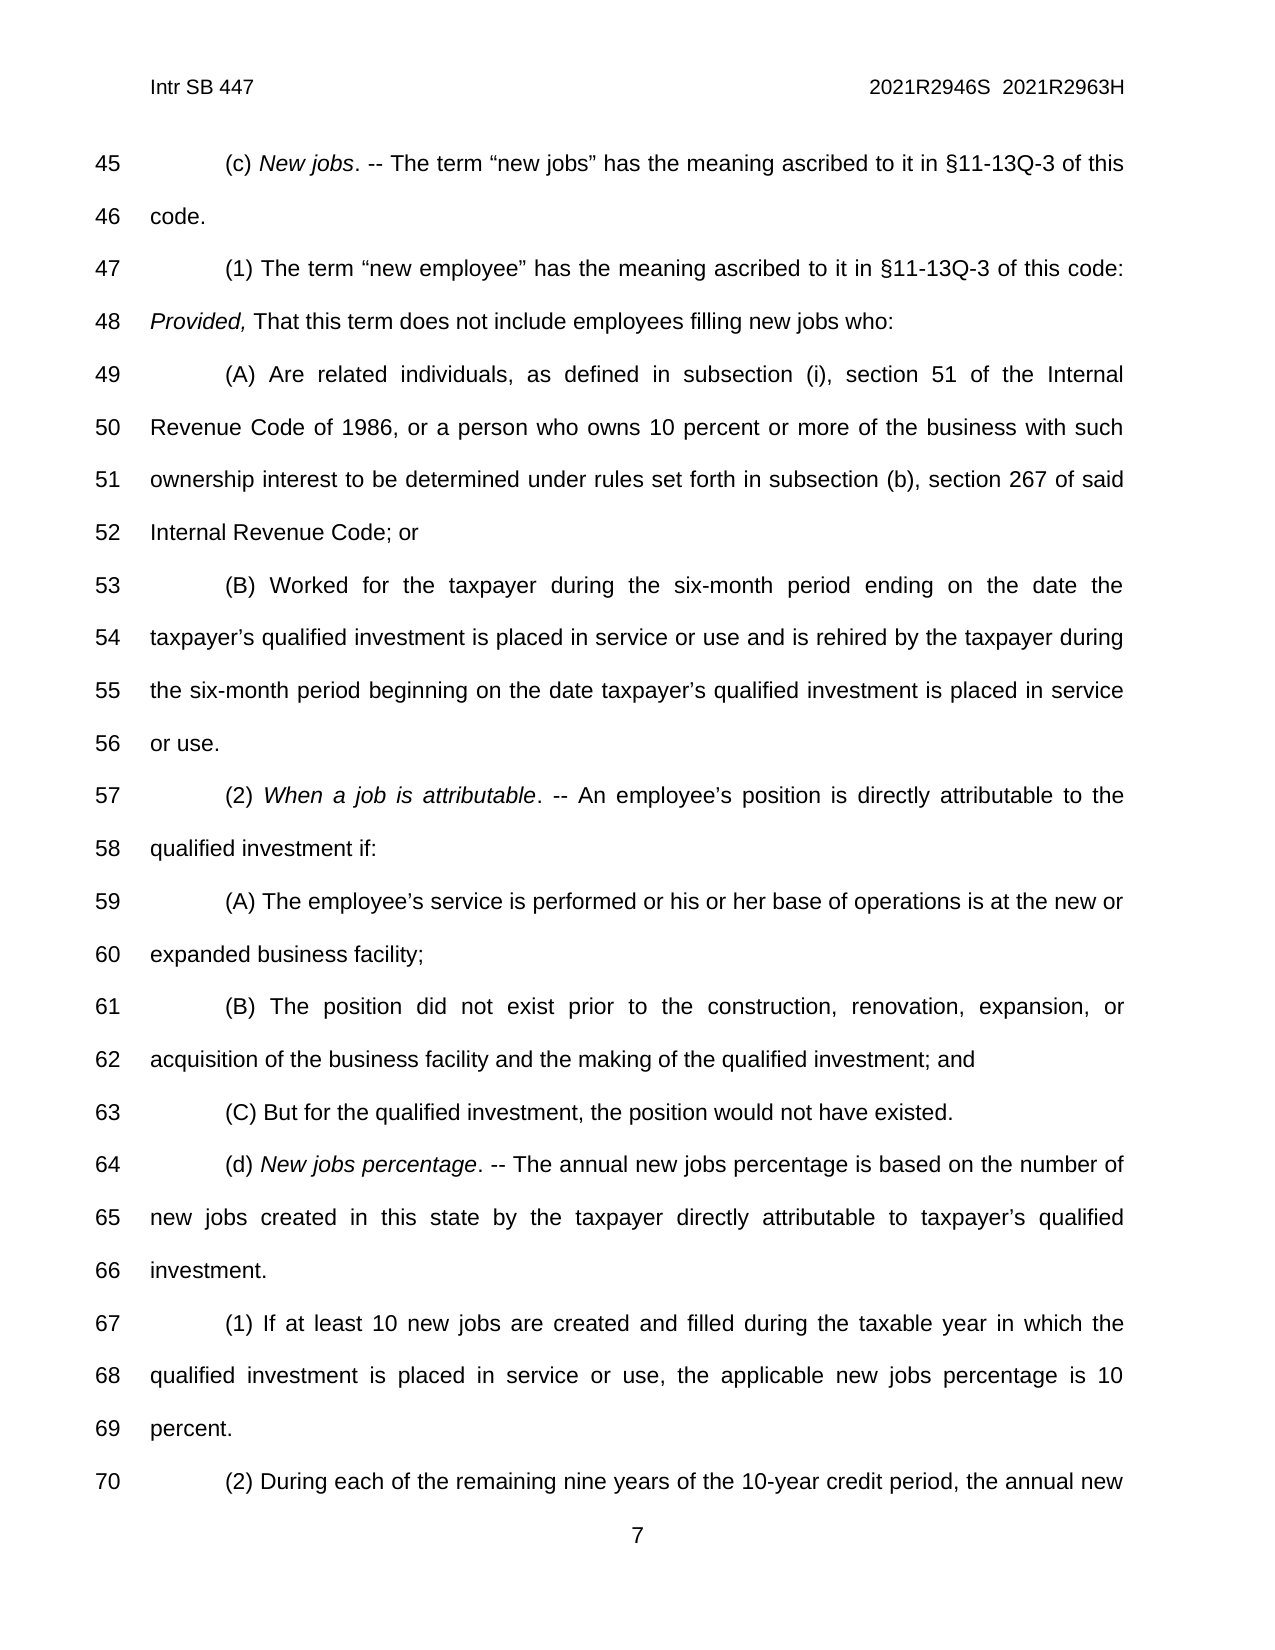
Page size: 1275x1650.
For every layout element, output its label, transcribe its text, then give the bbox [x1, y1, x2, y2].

text (B) Worked for the taxpayer during the six-month period ending on the date the taxpayer’s qualified investment is placed in service or use and is rehired by the taxpayer during the six-month period beginning on the date taxpayer’s qualified investment is placed in service or use. [150, 572, 1125, 756]
text (A) Are related individuals, as defined in subsection (i), section 51 of the Internal Revenue Code of 1986, or a person who owns 10 percent or more of the business with such ownership interest to be determined under rules set forth in subsection (b), section 267 of said Internal Revenue Code; or [150, 361, 1125, 545]
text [150, 1468, 1125, 1494]
text (B) The position did not exist prior to the construction, renovation, expansion, or acquisition of the business facility and the making of the qualified investment; and [150, 993, 1125, 1072]
text (d) New jobs percentage. -- The annual new jobs percentage is based on the number of new jobs created in this state by the taxpayer directly attributable to taxpayer’s qualified investment. [150, 1151, 1125, 1283]
text (A) The employee’s service is performed or his or her base of operations is at the new or expanded business facility; [150, 888, 1125, 967]
text (1) The term “new employee” has the meaning ascribed to it in §11-13Q-3 of this code: Provided, That this term does not include employees filling new jobs who: [150, 255, 1125, 334]
text (c) New jobs. -- The term “new jobs” has the meaning ascribed to it in §11-13Q-3 of this code. [150, 150, 1125, 229]
text (C) But for the qualified investment, the position would not have existed. [150, 1099, 1125, 1125]
text (1) If at least 10 new jobs are created and filled during the taxable year in which the qualified investment is placed in service or use, the applicable new jobs percentage is 10 percent. [150, 1309, 1125, 1441]
text (2) When a job is attributable. -- An employee’s position is directly attributable to the qualified investment if: [150, 782, 1125, 862]
